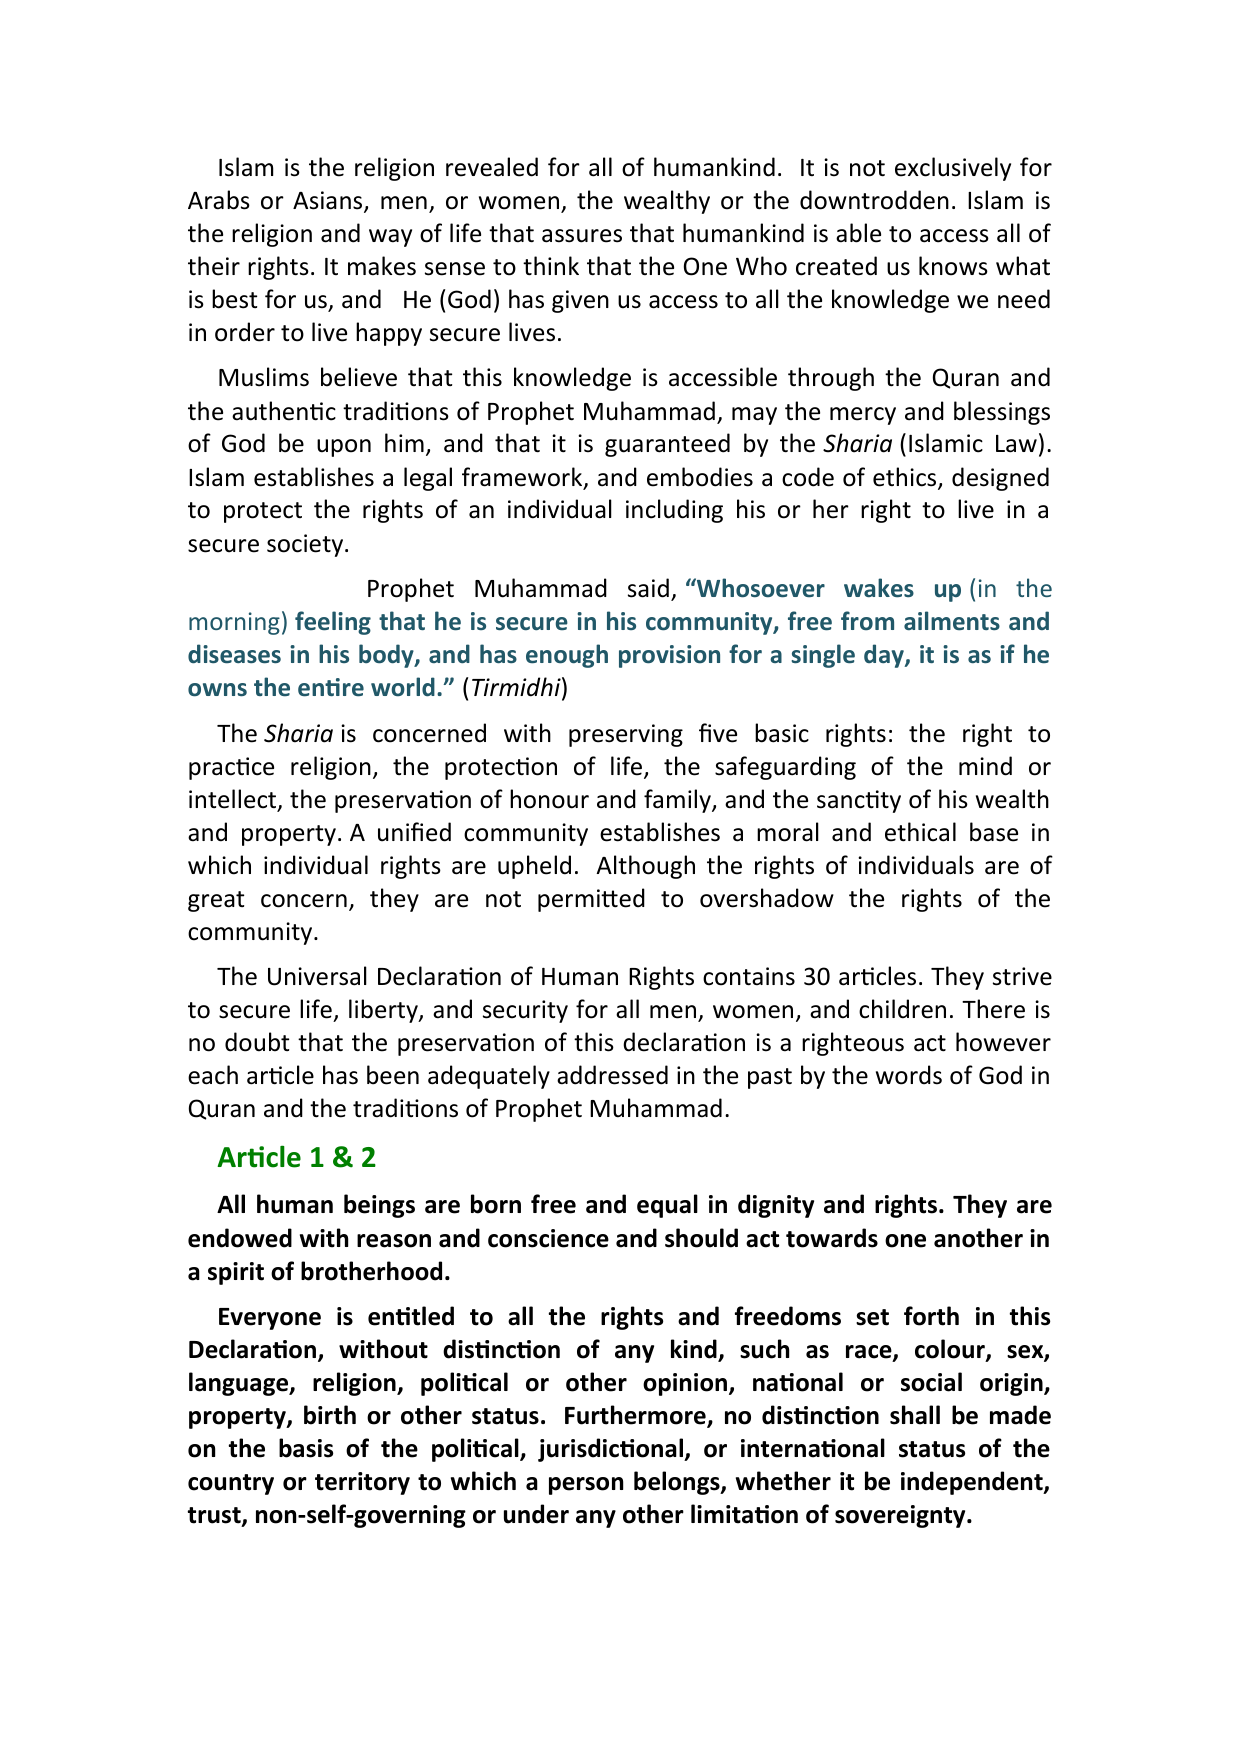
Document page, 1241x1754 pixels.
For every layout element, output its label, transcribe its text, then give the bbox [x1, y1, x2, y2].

text All human beings are born free and equal in dignity and rights. They are endowed with reason and conscience and should act towards one another in a spirit of brotherhood. [187, 1188, 1053, 1287]
text Prophet Muhammad said, “Whosoever wakes up (in the morning) feeling that he is secure in his community, free from ailments and diseases in his body, and has enough provision for a single day, it is as if he owns the entire world.” (Tirmidhi) [187, 571, 1053, 703]
text Muslims believe that this knowledge is accessible through the Quran and the authentic traditions of Prophet Muhammad, may the mercy and blessings of God be upon him, and that it is guaranteed by the Sharia (Islamic Law). Islam establishes a legal framework, and embodies a code of ethics, designed to protect the rights of an individual including his or her right to live in a secure society. [187, 361, 1053, 559]
text The Universal Declaration of Human Rights contains 30 articles. They strive to secure life, liberty, and security for all men, women, and children. There is no doubt that the preservation of this declaration is a righteous act however each article has been adequately addressed in the past by the words of God in Quran and the traditions of Prophet Muhammad. [187, 959, 1053, 1124]
text Islam is the religion revealed for all of humankind. It is not exclusively for Arabs or Asians, men, or women, the wealthy or the downtrodden. Islam is the religion and way of life that assures that humankind is able to access all of their rights. It makes sense to think that the One Who created us knows what is best for us, and He (God) has given us access to all the knowledge we need in order to live happy secure lives. [187, 150, 1053, 348]
text Everyone is entitled to all the rights and freedoms set forth in this Declaration, without distinction of any kind, such as race, colour, sex, language, religion, political or other opinion, national or social origin, property, birth or other status. Furthermore, no distinction shall be made on the basis of the political, jurisdictional, or international status of the country or territory to which a person belongs, whether it be independent, trust, non-self-governing or under any other limitation of sovereignty. [187, 1299, 1053, 1530]
text The Sharia is concerned with preserving five basic rights: the right to practice religion, the protection of life, the safeguarding of the mind or intellect, the preservation of honour and family, and the sanctity of his wealth and property. A unified community establishes a moral and ethical base in which individual rights are upheld. Although the rights of individuals are of great concern, they are not permitted to overshadow the rights of the community. [187, 716, 1053, 947]
text Article 1 & 2 [187, 1137, 1053, 1175]
